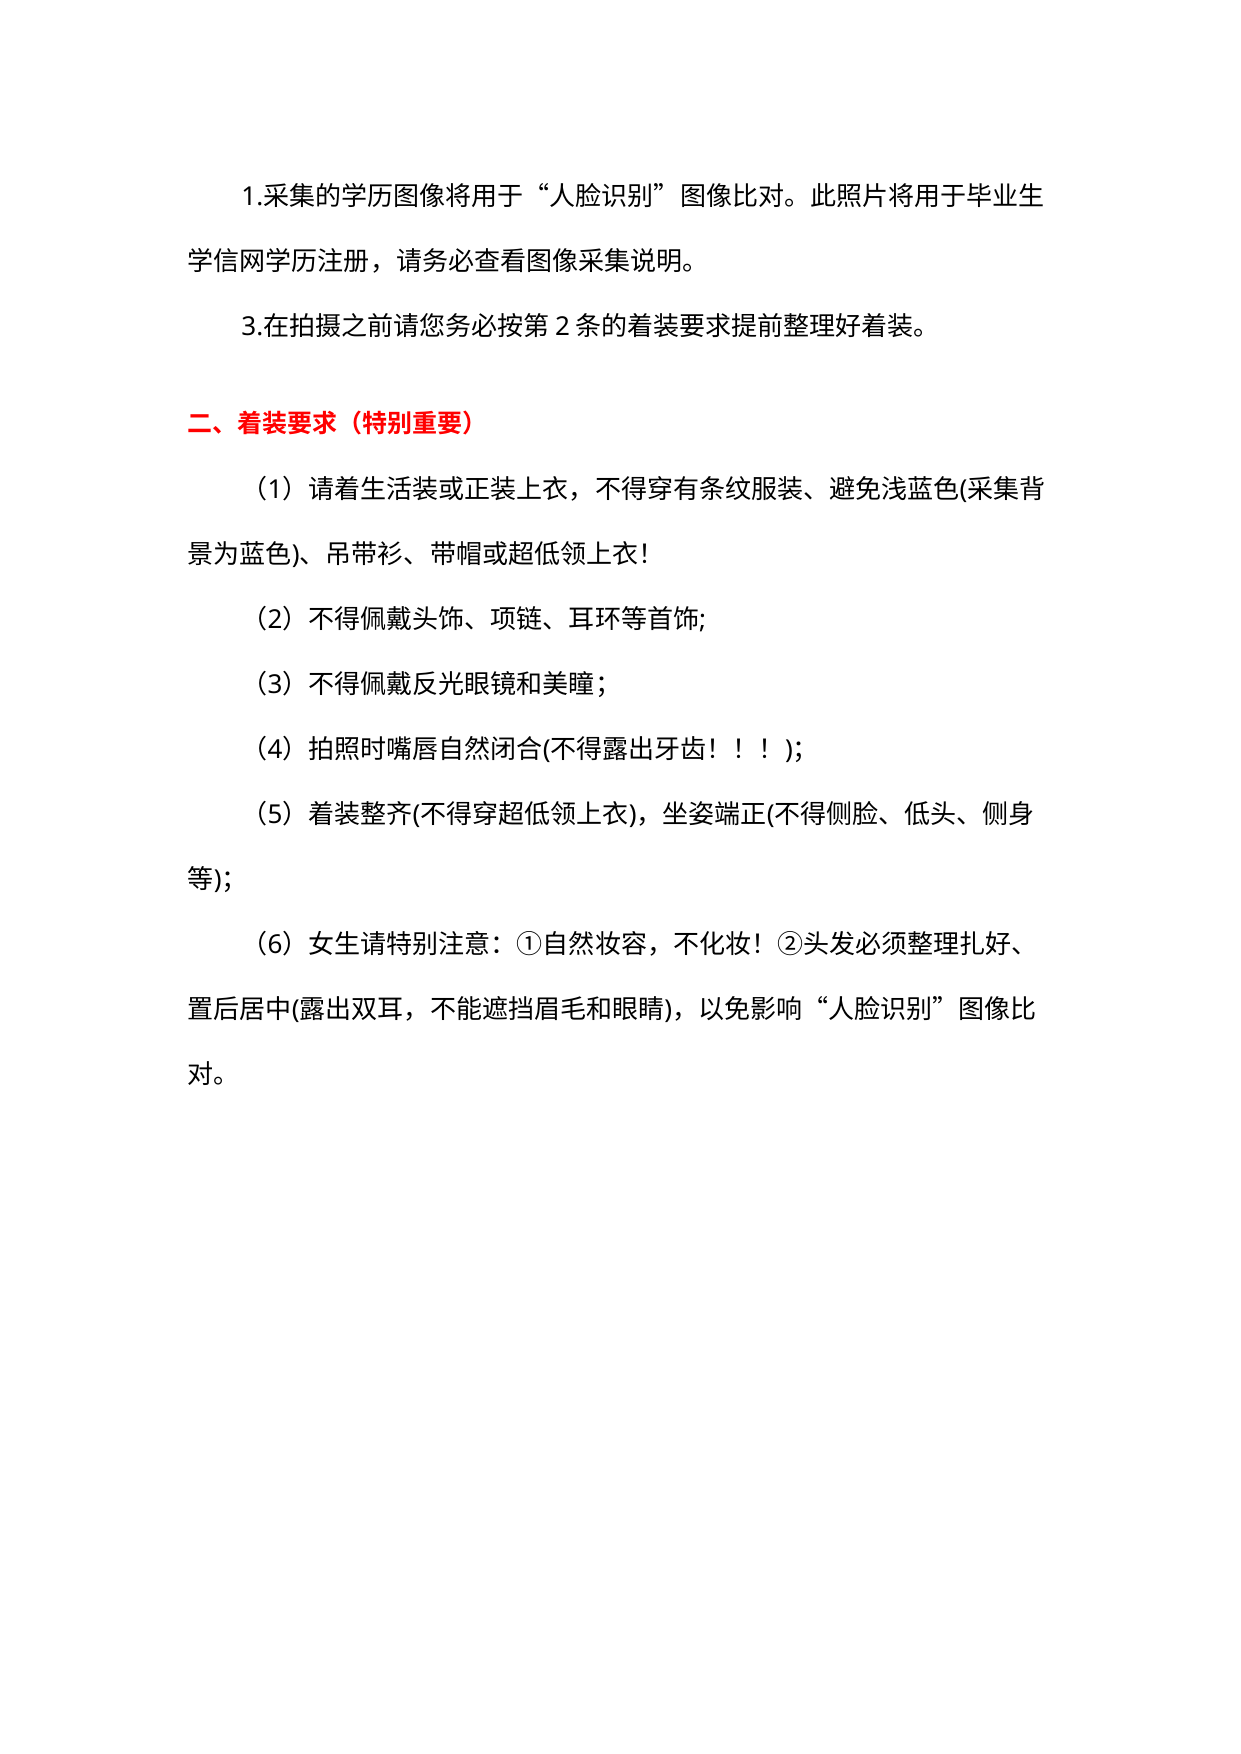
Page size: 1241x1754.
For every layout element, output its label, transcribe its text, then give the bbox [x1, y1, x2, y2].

text 二、着装要求（特别重要） [187, 389, 1053, 454]
text （6）女生请特别注意：①自然妆容，不化妆！②头发必须整理扎好、置后居中(露出双耳，不能遮挡眉毛和眼睛)，以免影响“人脸识别”图像比对。 [187, 909, 1053, 1104]
text （5）着装整齐(不得穿超低领上衣)，坐姿端正(不得侧脸、低头、侧身等)； [187, 779, 1053, 909]
text 1.采集的学历图像将用于“人脸识别”图像比对。此照片将用于毕业生学信网学历注册，请务必查看图像采集说明。 [187, 162, 1053, 292]
text （1）请着生活装或正装上衣，不得穿有条纹服装、避免浅蓝色(采集背景为蓝色)、吊带衫、带帽或超低领上衣！ [187, 454, 1053, 584]
text （3）不得佩戴反光眼镜和美瞳； [187, 649, 1053, 714]
text （2）不得佩戴头饰、项链、耳环等首饰; [187, 584, 1053, 649]
text 3.在拍摄之前请您务必按第2条的着装要求提前整理好着装。 [187, 292, 1053, 357]
text （4）拍照时嘴唇自然闭合(不得露出牙齿！！！)； [187, 714, 1053, 779]
